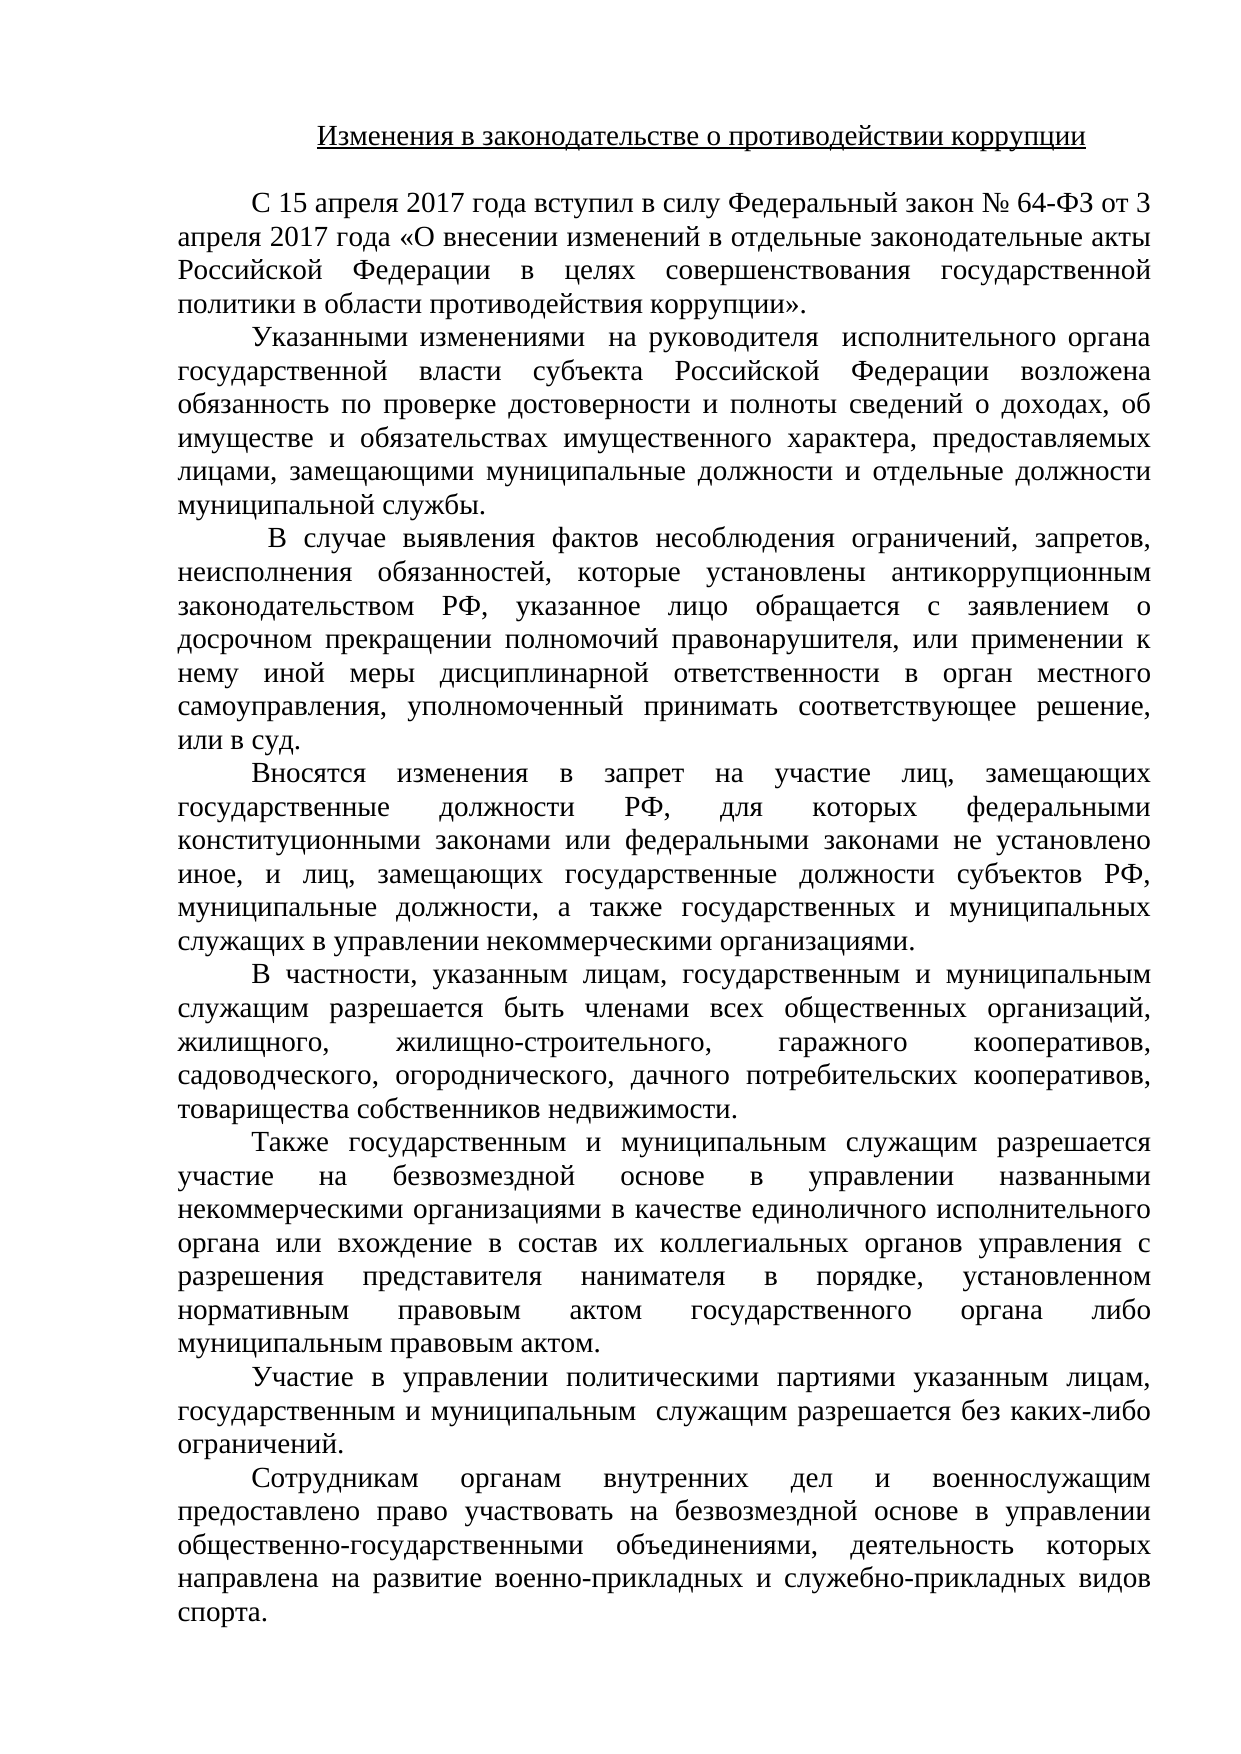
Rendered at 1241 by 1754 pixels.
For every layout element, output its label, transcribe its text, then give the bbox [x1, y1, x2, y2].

text Указанными изменениями на руководителя исполнительного органа государственной власти субъекта Российской Федерации возложена обязанность по проверке достоверности и полноты сведений о доходах, об имуществе и обязательствах имущественного характера, предоставляемых лицами, замещающими муниципальные должности и отдельные должности муниципальной службы. [177, 319, 1152, 521]
text Вносятся изменения в запрет на участие лиц, замещающих государственные должности РФ, для которых федеральными конституционными законами или федеральными законами не установлено иное, и лиц, замещающих государственные должности субъектов РФ, муниципальные должности, а также государственных и муниципальных служащих в управлении некоммерческими организациями. [177, 755, 1152, 957]
text Изменения в законодательстве о противодействии коррупции [177, 118, 1152, 152]
text В частности, указанным лицам, государственным и муниципальным служащим разрешается быть членами всех общественных организаций, жилищного, жилищно-строительного, гаражного кооперативов, садоводческого, огороднического, дачного потребительских кооперативов, товарищества собственников недвижимости. [177, 957, 1152, 1124]
text В случае выявления фактов несоблюдения ограничений, запретов, неисполнения обязанностей, которые установлены антикоррупционным законодательством РФ, указанное лицо обращается с заявлением о досрочном прекращении полномочий правонарушителя, или применении к нему иной меры дисциплинарной ответственности в орган местного самоуправления, уполномоченный принимать соответствующее решение, или в суд. [177, 521, 1152, 755]
text Участие в управлении политическими партиями указанным лицам, государственным и муниципальным служащим разрешается без каких-либо ограничений. [177, 1359, 1152, 1460]
text С 15 апреля 2017 года вступил в силу Федеральный закон № 64-ФЗ от 3 апреля 2017 года «О внесении изменений в отдельные законодательные акты Российской Федерации в целях совершенствования государственной политики в области противодействия коррупции». [177, 185, 1152, 319]
text Сотрудникам органам внутренних дел и военнослужащим предоставлено право участвовать на безвозмездной основе в управлении общественно-государственными объединениями, деятельность которых направлена на развитие военно-прикладных и служебно-прикладных видов спорта. [177, 1460, 1152, 1627]
text Также государственным и муниципальным служащим разрешается участие на безвозмездной основе в управлении названными некоммерческими организациями в качестве единоличного исполнительного органа или вхождение в состав их коллегиальных органов управления с разрешения представителя нанимателя в порядке, установленном нормативным правовым актом государственного органа либо муниципальным правовым актом. [177, 1124, 1152, 1359]
